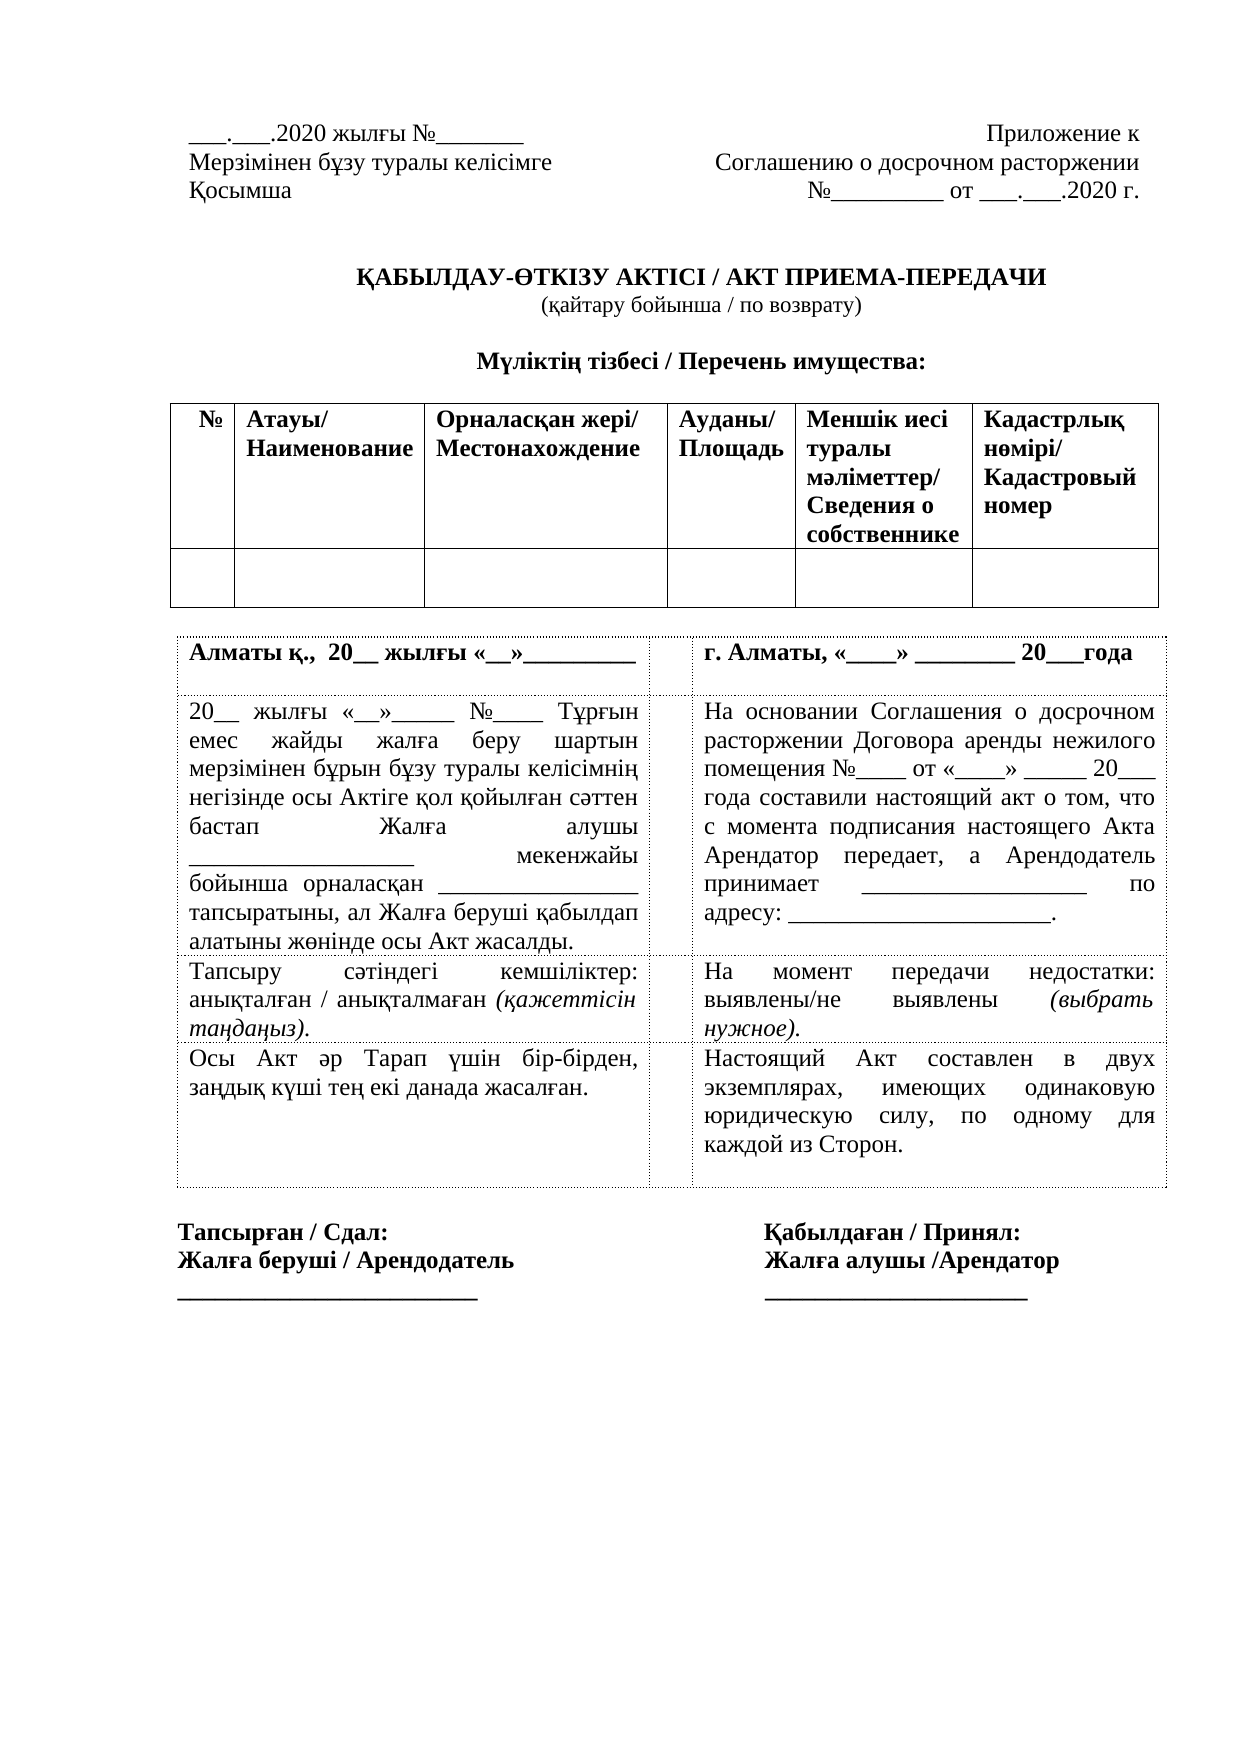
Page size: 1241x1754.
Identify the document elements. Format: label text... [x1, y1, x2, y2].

table_cell Тапсыру сәтіндегі кемшіліктер: анықталған / анықталмаған (қажеттісін таңдаңыз). [178, 955, 650, 1042]
table_cell [425, 549, 667, 607]
table_cell На основании Соглашения о досрочном расторжении Договора аренды нежилого помещения №____ от «____» _____ 20___ года составили настоящий акт о том, что с момента подписания настоящего Акта Арендатор передает, а Арендодатель принимает __________________ по адресу: _____________________. [693, 695, 1167, 955]
table_header Орналасқан жері/ Местонахождение [425, 404, 667, 548]
table_cell [650, 955, 693, 1042]
table_header № [171, 404, 234, 548]
table_cell [973, 549, 1158, 607]
text ________________________ _____________________ [177, 1274, 1152, 1303]
table_header ___.___.2020 жылғы №_______ Мерзімінен бұзу туралы келісімге Қосымша [177, 118, 664, 204]
table_cell 20__ жылғы «__»_____ №____ Тұрғын емес жайды жалға беру шартын мерзімінен бұрын бұзу туралы келісімнің негізінде осы Актіге қол қойылған сәттен бастап Жалға алушы __________________ мекенжайы бойынша орналасқан ________________ тапсыратыны, ал Жалға беруші қабылдап алатыны жөнінде осы Акт жасалды. [178, 695, 650, 955]
table_cell [235, 549, 424, 607]
table_cell [650, 695, 693, 955]
text (қайтару бойынша / по возврату) [177, 291, 1152, 317]
table_cell [668, 549, 795, 607]
table_header Меншік иесі туралы мәліметтер/ Сведения о собственнике [796, 404, 972, 548]
table_cell На момент передачи недостатки: выявлены/не выявлены (выбрать нужное). [693, 955, 1167, 1042]
table_cell [171, 549, 234, 607]
table_header г. Алматы, «____» ________ 20___года [693, 636, 1167, 695]
text Тапсырған / Сдал: Қабылдаған / Принял: [177, 1217, 1152, 1245]
text Жалға беруші / Арендодатель Жалға алушы /Арендатор [177, 1245, 1152, 1274]
table_header [650, 636, 693, 695]
table_cell Настоящий Акт составлен в двух экземплярах, имеющих одинаковую юридическую силу, по одному для каждой из Сторон. [693, 1042, 1167, 1187]
table_header Приложение к Соглашению о досрочном расторжении №_________ от ___.___.2020 г. [664, 118, 1151, 204]
table_header Атауы/ Наименование [235, 404, 424, 548]
text ҚАБЫЛДАУ-ӨТКІЗУ АКТІСІ / АКТ ПРИЕМА-ПЕРЕДАЧИ [177, 262, 1152, 291]
table_cell [796, 549, 972, 607]
table_header Кадастрлық нөмірі/ Кадастровый номер [973, 404, 1158, 548]
table_header Ауданы/ Площадь [668, 404, 795, 548]
table_cell Осы Акт әр Тарап үшін бір-бірден, заңдық күші тең екі данада жасалған. [178, 1042, 650, 1187]
text Мүліктің тізбесі / Перечень имущества: [177, 346, 1152, 374]
table_cell [650, 1042, 693, 1187]
table_header Алматы қ., 20__ жылғы «__»_________ [178, 636, 650, 695]
